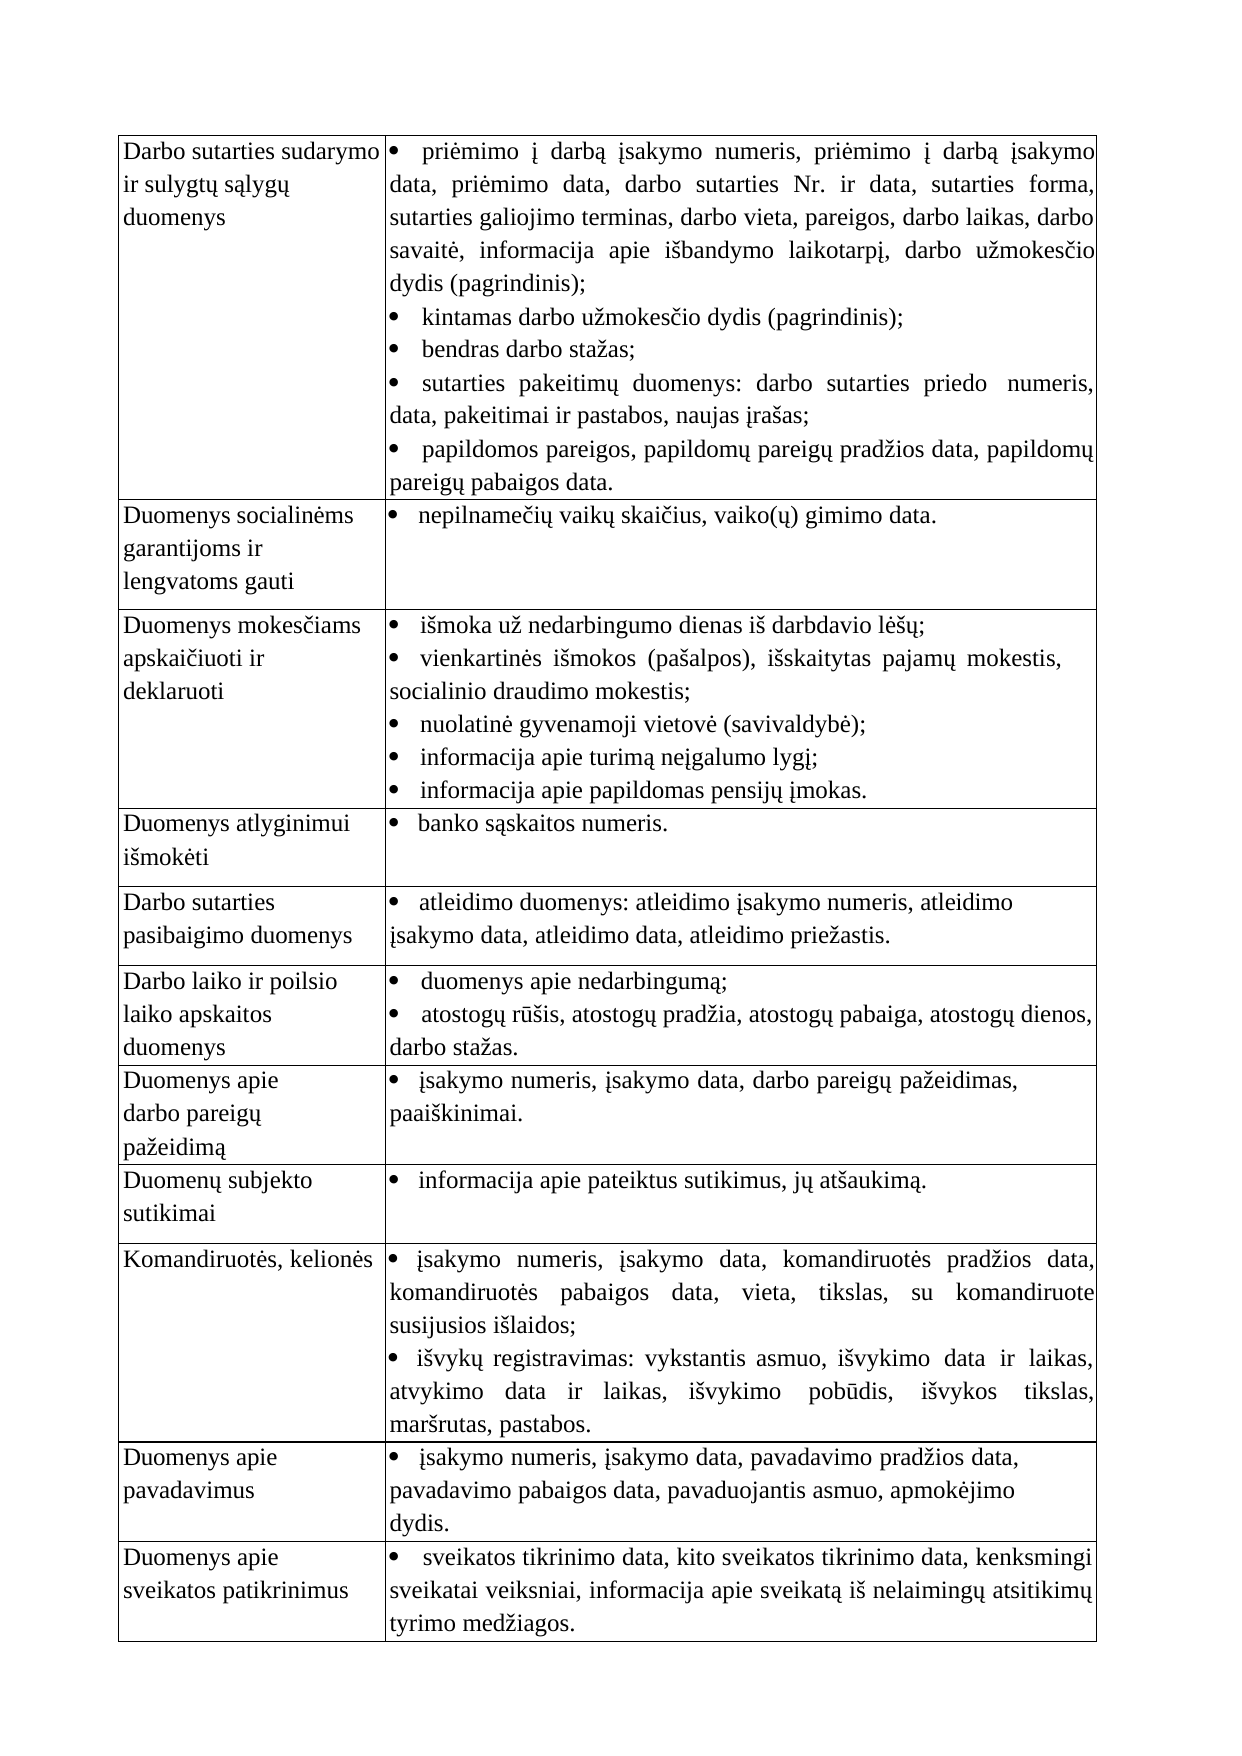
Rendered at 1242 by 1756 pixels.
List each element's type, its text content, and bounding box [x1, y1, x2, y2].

table_cell Duomenys apie sveikatos patikrinimus [119, 1542, 385, 1641]
table_cell duomenys apie nedarbingumą; atostogų rūšis, atostogų pradžia, atostogų pabaiga, atostogų dienos, darbo stažas. [386, 966, 1096, 1064]
table_cell Darbo sutarties pasibaigimo duomenys [119, 887, 385, 965]
table_cell atleidimo duomenys: atleidimo įsakymo numeris, atleidimo įsakymo data, atleidimo data, atleidimo priežastis. [386, 887, 1096, 965]
table_cell Duomenys apie darbo pareigų pažeidimą [119, 1066, 385, 1164]
table_cell Duomenys socialinėms garantijoms ir lengvatoms gauti [119, 500, 385, 609]
table_cell Duomenys mokesčiams apskaičiuoti ir deklaruoti [119, 610, 385, 807]
table_cell banko sąskaitos numeris. [386, 809, 1096, 886]
table_cell įsakymo numeris, įsakymo data, komandiruotės pradžios data, komandiruotės pabaigos data, vieta, tikslas, su komandiruote susijusios išlaidos; išvykų registravimas: vykstantis asmuo, išvykimo data ir laikas, atvykimo data ir laikas, išvykimo pobūdis, išvykos tikslas, maršrutas, pastabos. [386, 1244, 1096, 1441]
table_header priėmimo į darbą įsakymo numeris, priėmimo į darbą įsakymo data, priėmimo data, darbo sutarties Nr. ir data, sutarties forma, sutarties galiojimo terminas, darbo vieta, pareigos, darbo laikas, darbo savaitė, informacija apie išbandymo laikotarpį, darbo užmokesčio dydis (pagrindinis); kintamas darbo užmokesčio dydis (pagrindinis); bendras darbo stažas; sutarties pakeitimų duomenys: darbo sutarties priedo numeris, data, pakeitimai ir pastabos, naujas įrašas; papildomos pareigos, papildomų pareigų pradžios data, papildomų pareigų pabaigos data. [386, 136, 1096, 499]
table_cell informacija apie pateiktus sutikimus, jų atšaukimą. [386, 1165, 1096, 1243]
table_cell įsakymo numeris, įsakymo data, darbo pareigų pažeidimas, paaiškinimai. [386, 1066, 1096, 1164]
table_cell įsakymo numeris, įsakymo data, pavadavimo pradžios data, pavadavimo pabaigos data, pavaduojantis asmuo, apmokėjimo dydis. [386, 1443, 1096, 1541]
table_cell išmoka už nedarbingumo dienas iš darbdavio lėšų; vienkartinės išmokos (pašalpos), išskaitytas pajamų mokestis, socialinio draudimo mokestis; nuolatinė gyvenamoji vietovė (savivaldybė); informacija apie turimą neįgalumo lygį; informacija apie papildomas pensijų įmokas. [386, 610, 1096, 807]
table_cell Duomenys atlyginimui išmokėti [119, 809, 385, 886]
table_cell nepilnamečių vaikų skaičius, vaiko(ų) gimimo data. [386, 500, 1096, 609]
table_header Darbo sutarties sudarymo ir sulygtų sąlygų duomenys [119, 136, 385, 499]
table_cell Duomenys apie pavadavimus [119, 1443, 385, 1541]
table_cell Komandiruotės, kelionės [119, 1244, 385, 1441]
table_cell Duomenų subjekto sutikimai [119, 1165, 385, 1243]
table_cell sveikatos tikrinimo data, kito sveikatos tikrinimo data, kenksmingi sveikatai veiksniai, informacija apie sveikatą iš nelaimingų atsitikimų tyrimo medžiagos. [386, 1542, 1096, 1641]
table_cell Darbo laiko ir poilsio laiko apskaitos duomenys [119, 966, 385, 1064]
